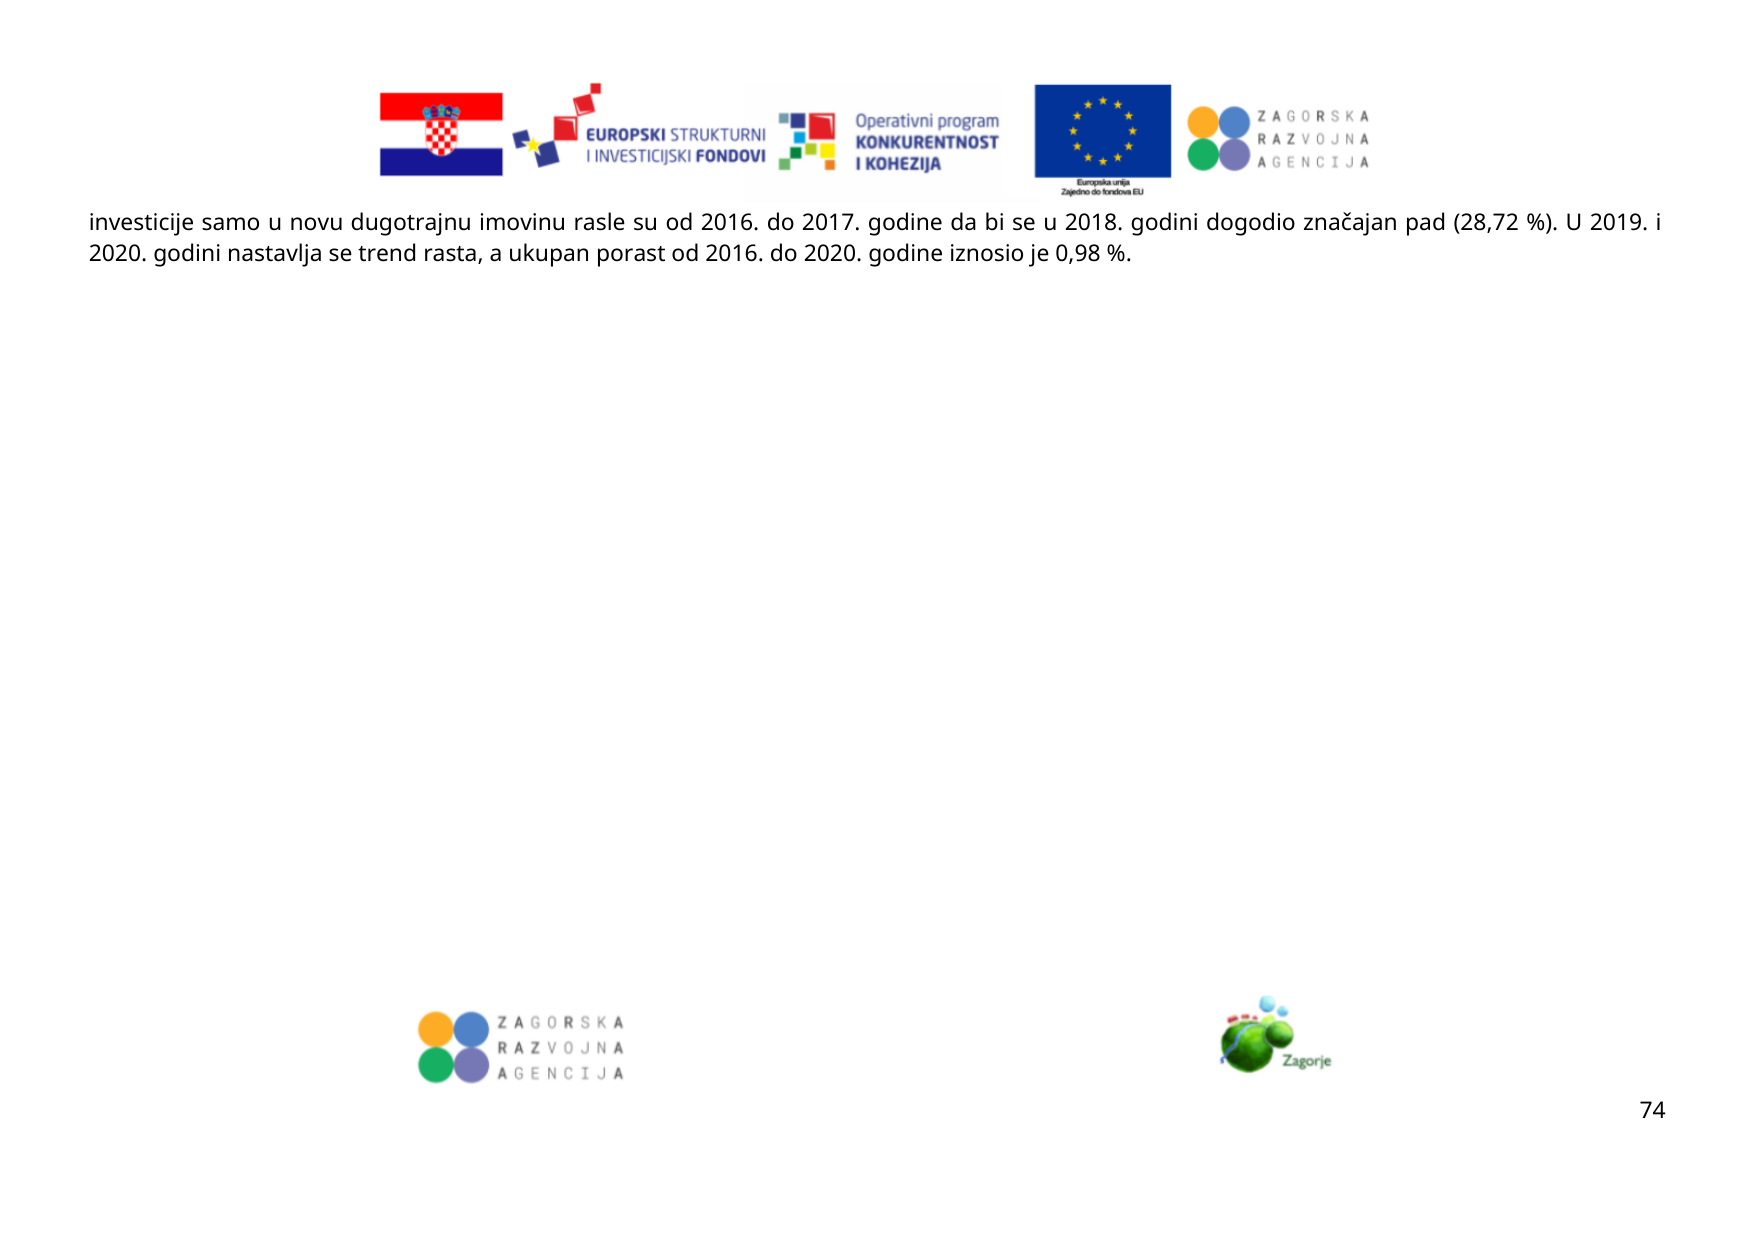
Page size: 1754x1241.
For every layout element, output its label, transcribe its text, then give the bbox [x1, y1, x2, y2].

picture [375, 75, 1379, 202]
picture [413, 979, 1341, 1090]
